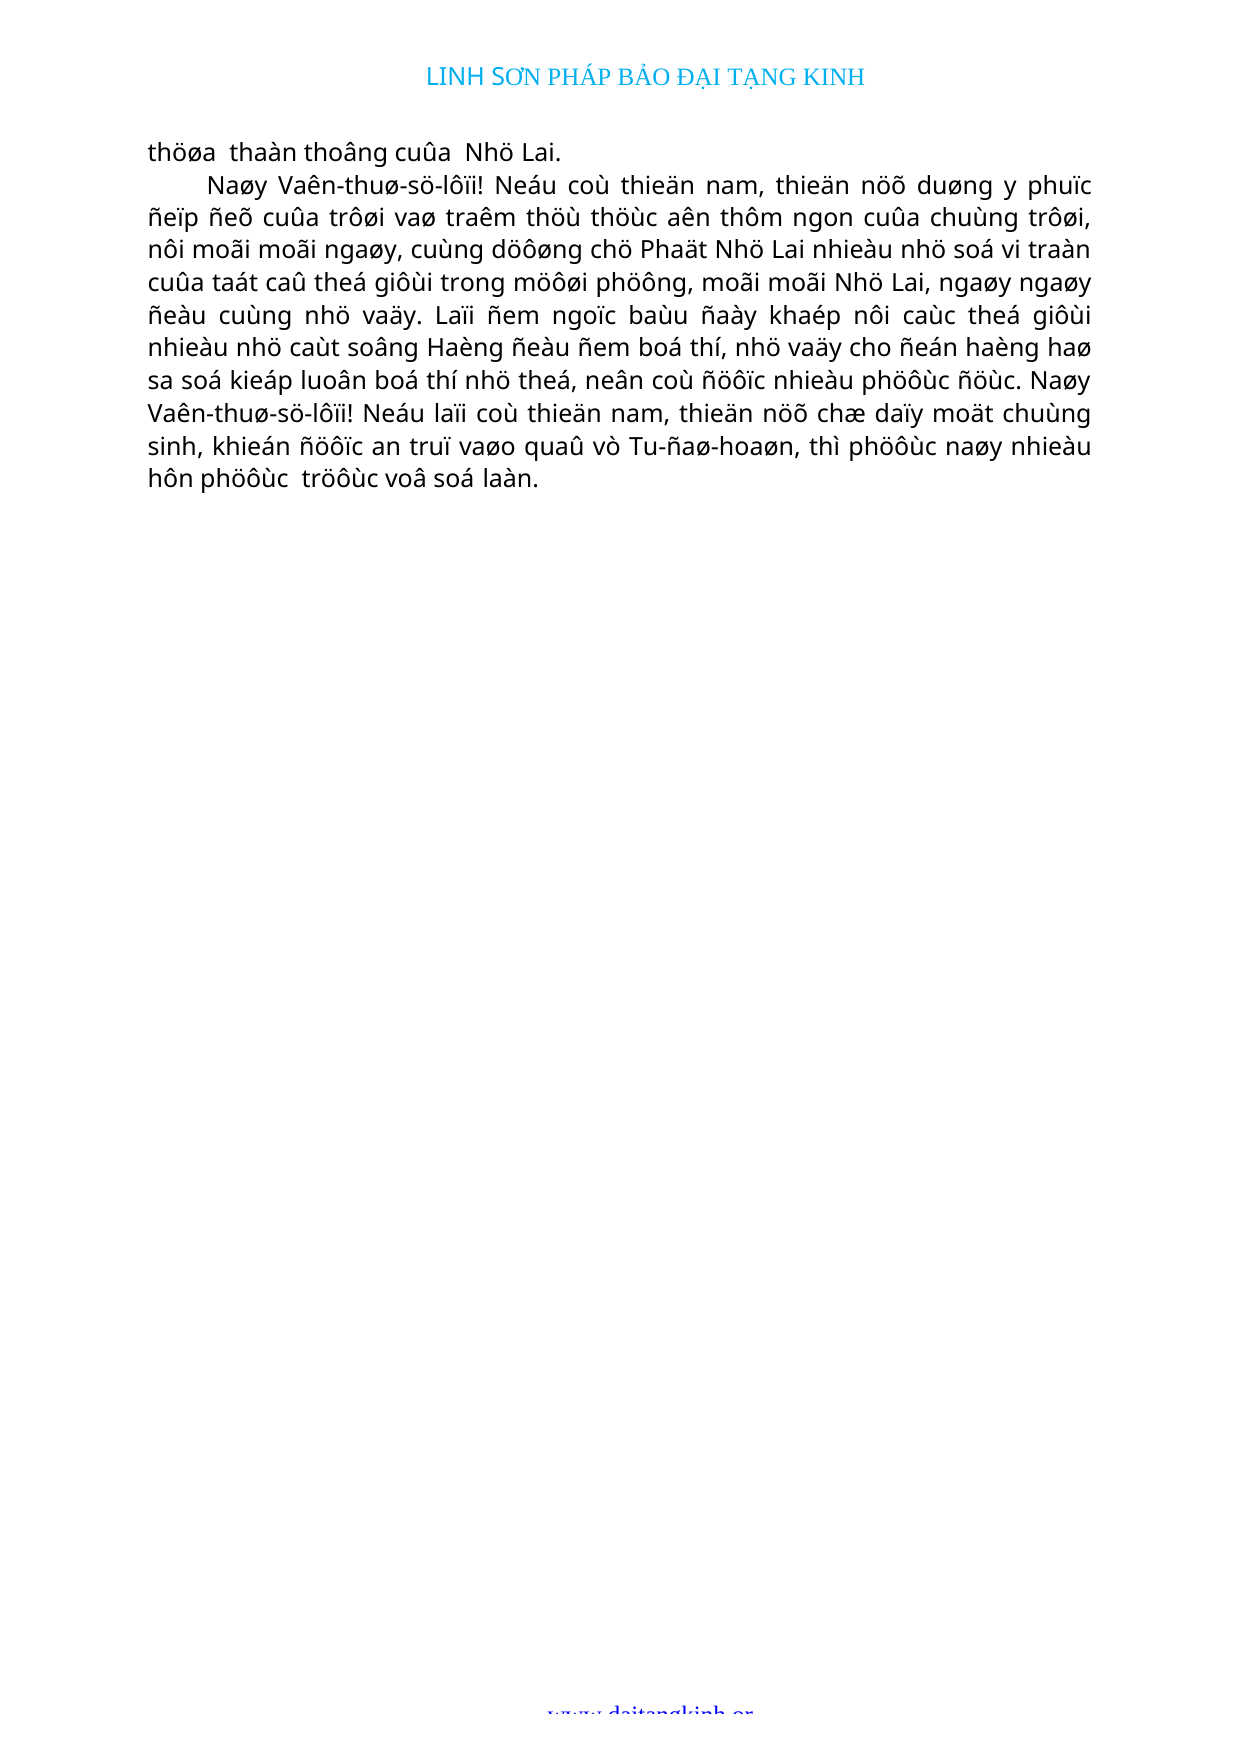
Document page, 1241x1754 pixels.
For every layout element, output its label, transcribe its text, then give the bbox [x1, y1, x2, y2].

text Naøy Vaên-thuø-sö-lôïi! Neáu coù thieän nam, thieän nöõ duøng y phuïc ñeïp ñeõ cuûa trôøi vaø traêm thöù thöùc aên thôm ngon cuûa chuùng trôøi, nôi moãi moãi ngaøy, cuùng döôøng chö Phaät Nhö Lai nhieàu nhö soá vi traàn cuûa taát caû theá giôùi trong möôøi phöông, moãi moãi Nhö Lai, ngaøy ngaøy ñeàu cuùng nhö vaäy. Laïi ñem ngoïc baùu ñaày khaép nôi caùc theá giôùi nhieàu nhö caùt soâng Haèng ñeàu ñem boá thí, nhö vaäy cho ñeán haèng haø sa soá kieáp luoân boá thí nhö theá, neân coù ñöôïc nhieàu phöôùc ñöùc. Naøy Vaên-thuø-sö-lôïi! Neáu laïi coù thieän nam, thieän nöõ chæ daïy moät chuùng sinh, khieán ñöôïc an truï vaøo quaû vò Tu-ñaø-hoaøn, thì phöôùc naøy nhieàu hôn phöôùc tröôùc voâ soá laàn. [147, 168, 1093, 495]
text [147, 135, 1092, 168]
